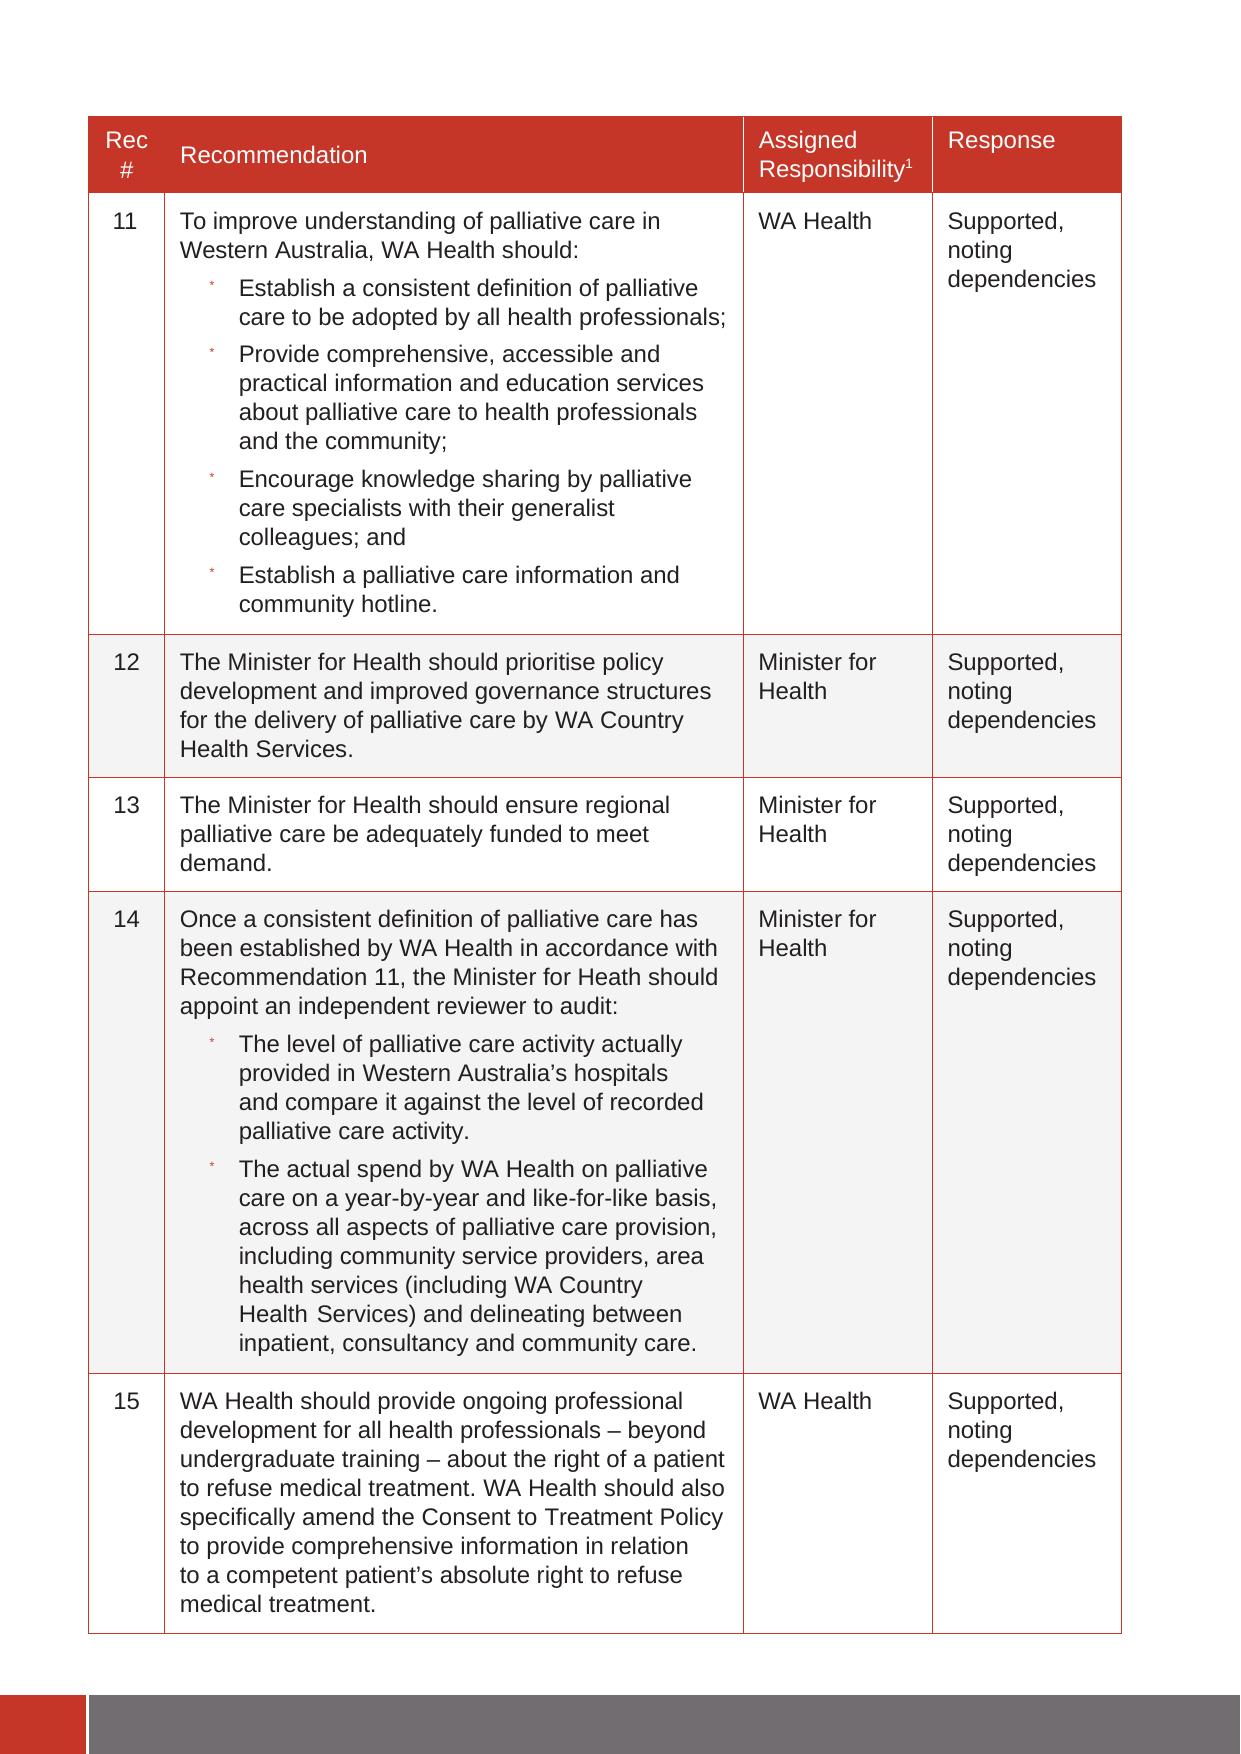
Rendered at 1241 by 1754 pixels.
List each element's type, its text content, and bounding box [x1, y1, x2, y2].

table_cell 14 [89, 892, 164, 1373]
table_cell The Minister for Health should ensure regional palliative care be adequately funded to meet demand. [165, 778, 743, 891]
table_cell WA Health should provide ongoing professional development for all health professionals – beyond undergraduate training – about the right of a patient to refuse medical treatment. WA Health should also specifically amend the Consent to Treatment Policy to provide comprehensive information in relation to a competent patient’s absolute right to refuse medical treatment. [165, 1374, 743, 1633]
table_cell To improve understanding of palliative care in Western Australia, WA Health should: Establish a consistent definition of palliative care to be adopted by all health professionals; Provide comprehensive, accessible and practical information and education services about palliative care to health professionals and the community; Encourage knowledge sharing by palliative care specialists with their generalist colleagues; and Establish a palliative care information and community hotline. [165, 193, 743, 633]
table_header Response [933, 117, 1121, 192]
table_cell Once a consistent definition of palliative care has been established by WA Health in accordance with Recommendation 11, the Minister for Heath should appoint an independent reviewer to audit: The level of palliative care activity actually provided in Western Australia’s hospitals and compare it against the level of recorded palliative care activity. The actual spend by WA Health on palliative care on a year-by-year and like-for-like basis, across all aspects of palliative care provision, including community service providers, area health services (including WA Country Health Services) and delineating between inpatient, consultancy and community care. [165, 892, 743, 1373]
table_cell The Minister for Health should prioritise policy development and improved governance structures for the delivery of palliative care by WA Country Health Services. [165, 635, 743, 777]
table_cell WA Health [744, 1374, 932, 1633]
table_cell Supported, noting dependencies [933, 892, 1121, 1373]
table_cell 11 [89, 193, 164, 633]
table_cell Supported, noting dependencies [933, 193, 1121, 633]
table_cell Supported, noting dependencies [933, 778, 1121, 891]
table_cell 15 [89, 1374, 164, 1633]
table_cell WA Health [744, 193, 932, 633]
table_cell Minister for Health [744, 635, 932, 777]
table_cell Supported, noting dependencies [933, 1374, 1121, 1633]
table_header Recommendation [165, 117, 743, 192]
table_cell 13 [89, 778, 164, 891]
table_cell Minister for Health [744, 892, 932, 1373]
table_cell Supported, noting dependencies [933, 635, 1121, 777]
table_header Assigned Responsibility1 [744, 117, 932, 192]
table_header Rec # [89, 117, 165, 192]
table_cell Minister for Health [744, 778, 932, 891]
table_cell 12 [89, 635, 164, 777]
